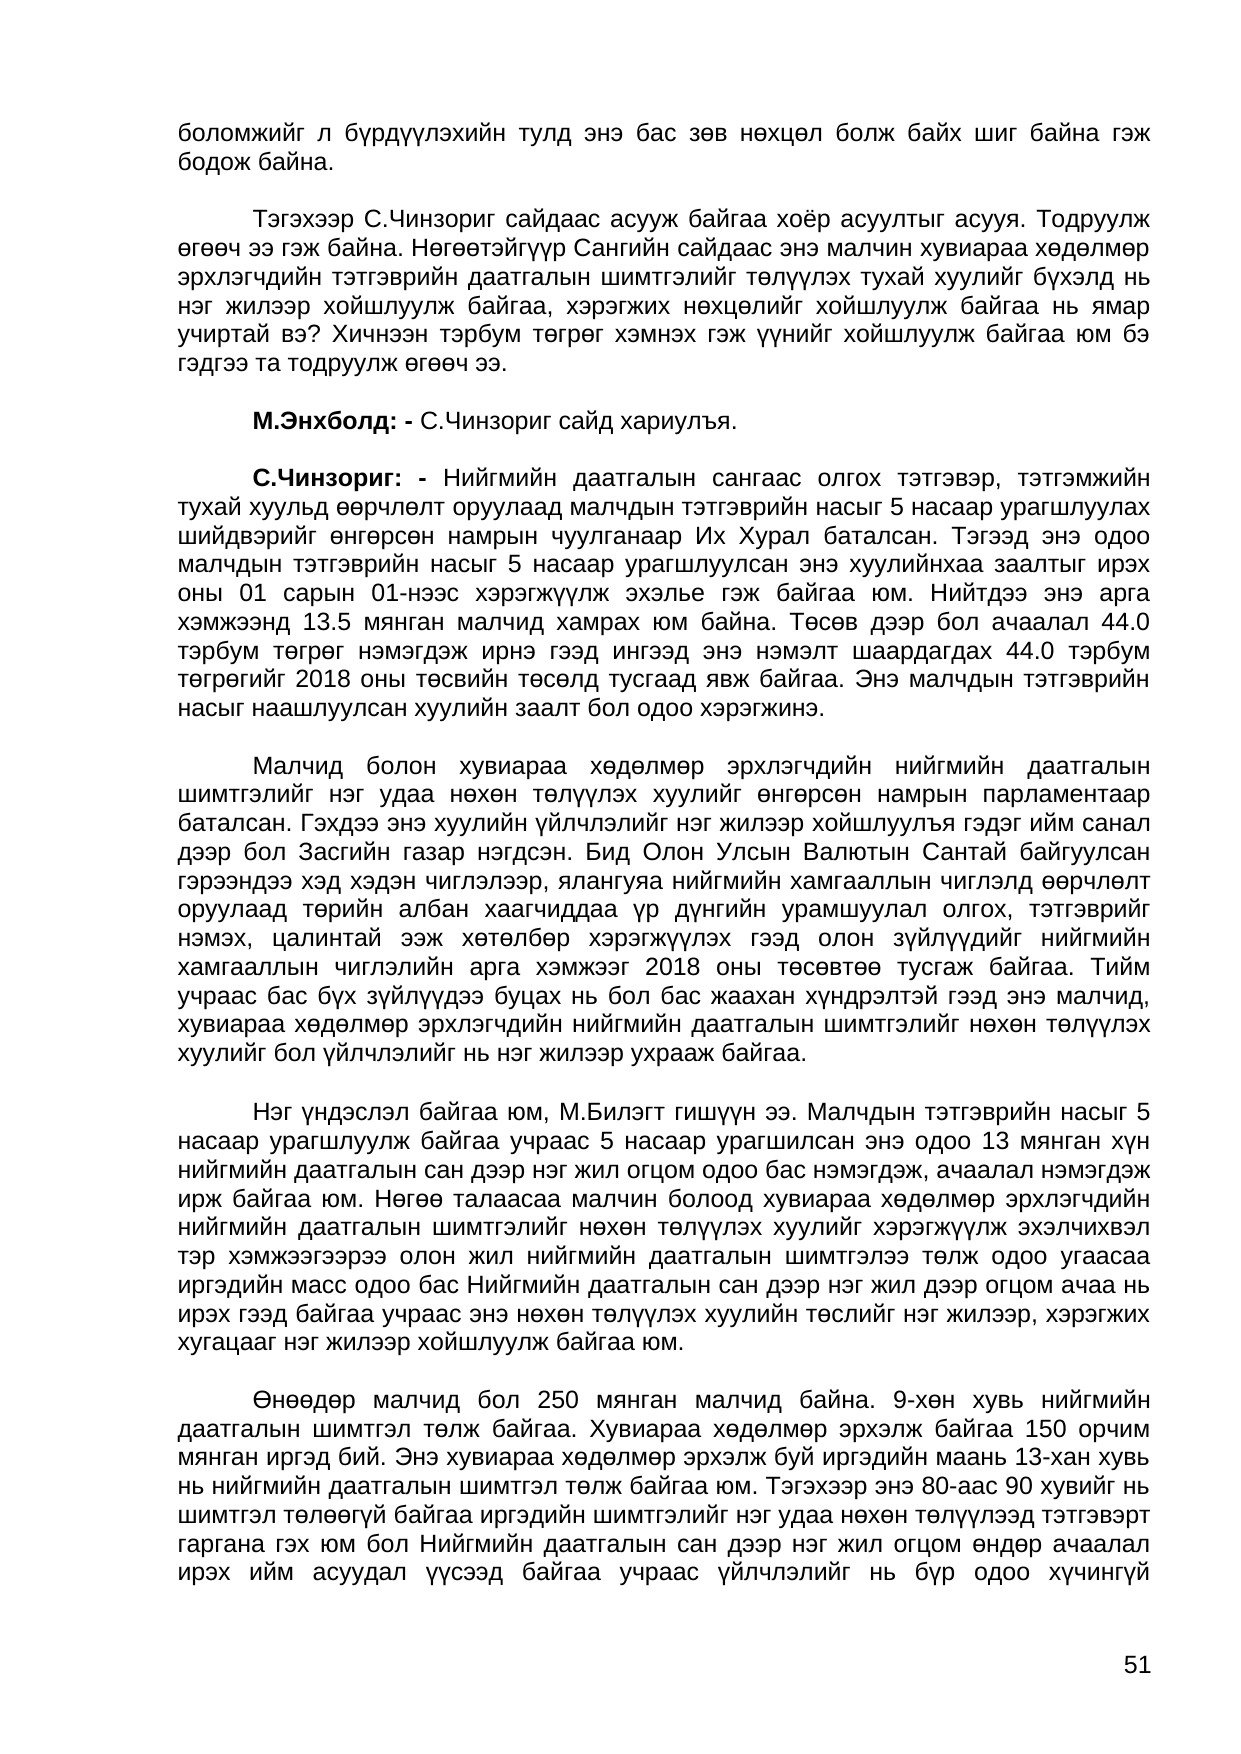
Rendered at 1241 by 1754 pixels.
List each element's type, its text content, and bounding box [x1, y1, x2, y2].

text Малчид болон хувиараа хөдөлмөр эрхлэгчдийн нийгмийн даатгалын шимтгэлийг нэг удаа нөхөн төлүүлэх хуулийг өнгөрсөн намрын парламентаар баталсан. Гэхдээ энэ хуулийн үйлчлэлийг нэг жилээр хойшлуулъя гэдэг ийм санал дээр бол Засгийн газар нэгдсэн. Бид Олон Улсын Валютын Сантай байгуулсан гэрээндээ хэд хэдэн чиглэлээр, ялангуяа нийгмийн хамгааллын чиглэлд өөрчлөлт оруулаад төрийн албан хаагчиддаа үр дүнгийн урамшуулал олгох, тэтгэврийг нэмэх, цалинтай ээж хөтөлбөр хэрэгжүүлэх гээд олон зүйлүүдийг нийгмийн хамгааллын чиглэлийн арга хэмжээг 2018 оны төсөвтөө тусгаж байгаа. Тийм учраас бас бүх зүйлүүдээ буцах нь бол бас жаахан хүндрэлтэй гээд энэ малчид, хувиараа хөдөлмөр эрхлэгчдийн нийгмийн даатгалын шимтгэлийг нөхөн төлүүлэх хуулийг бол үйлчлэлийг нь нэг жилээр ухрааж байгаа. [177, 751, 1152, 1067]
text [177, 1385, 1152, 1586]
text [177, 118, 1152, 176]
text Тэгэхээр С.Чинзориг сайдаас асууж байгаа хоёр асуултыг асууя. Тодруулж өгөөч ээ гэж байна. Нөгөөтэйгүүр Сангийн сайдаас энэ малчин хувиараа хөдөлмөр эрхлэгчдийн тэтгэврийн даатгалын шимтгэлийг төлүүлэх тухай хуулийг бүхэлд нь нэг жилээр хойшлуулж байгаа, хэрэгжих нөхцөлийг хойшлуулж байгаа нь ямар учиртай вэ? Хичнээн тэрбум төгрөг хэмнэх гэж үүнийг хойшлуулж байгаа юм бэ гэдгээ та тодруулж өгөөч ээ. [177, 204, 1152, 377]
text Нэг үндэслэл байгаа юм, М.Билэгт гишүүн ээ. Малчдын тэтгэврийн насыг 5 насаар урагшлуулж байгаа учраас 5 насаар урагшилсан энэ одоо 13 мянган хүн нийгмийн даатгалын сан дээр нэг жил огцом одоо бас нэмэгдэж, ачаалал нэмэгдэж ирж байгаа юм. Нөгөө талаасаа малчин болоод хувиараа хөдөлмөр эрхлэгчдийн нийгмийн даатгалын шимтгэлийг нөхөн төлүүлэх хуулийг хэрэгжүүлж эхэлчихвэл тэр хэмжээгээрээ олон жил нийгмийн даатгалын шимтгэлээ төлж одоо угаасаа иргэдийн масс одоо бас Нийгмийн даатгалын сан дээр нэг жил дээр огцом ачаа нь ирэх гээд байгаа учраас энэ нөхөн төлүүлэх хуулийн төслийг нэг жилээр, хэрэгжих хугацааг нэг жилээр хойшлуулж байгаа юм. [177, 1097, 1152, 1356]
text С.Чинзориг: - Нийгмийн даатгалын сангаас олгох тэтгэвэр, тэтгэмжийн тухай хуульд өөрчлөлт оруулаад малчдын тэтгэврийн насыг 5 насаар урагшлуулах шийдвэрийг өнгөрсөн намрын чуулганаар Их Хурал баталсан. Тэгээд энэ одоо малчдын тэтгэврийн насыг 5 насаар урагшлуулсан энэ хуулийнхаа заалтыг ирэх оны 01 сарын 01-нээс хэрэгжүүлж эхэлье гэж байгаа юм. Нийтдээ энэ арга хэмжээнд 13.5 мянган малчид хамрах юм байна. Төсөв дээр бол ачаалал 44.0 тэрбум төгрөг нэмэгдэж ирнэ гээд ингээд энэ нэмэлт шаардагдах 44.0 тэрбум төгрөгийг 2018 оны төсвийн төсөлд тусгаад явж байгаа. Энэ малчдын тэтгэврийн насыг наашлуулсан хуулийн заалт бол одоо хэрэгжинэ. [177, 463, 1152, 722]
text М.Энхболд: - С.Чинзориг сайд хариулъя. [177, 406, 1152, 434]
